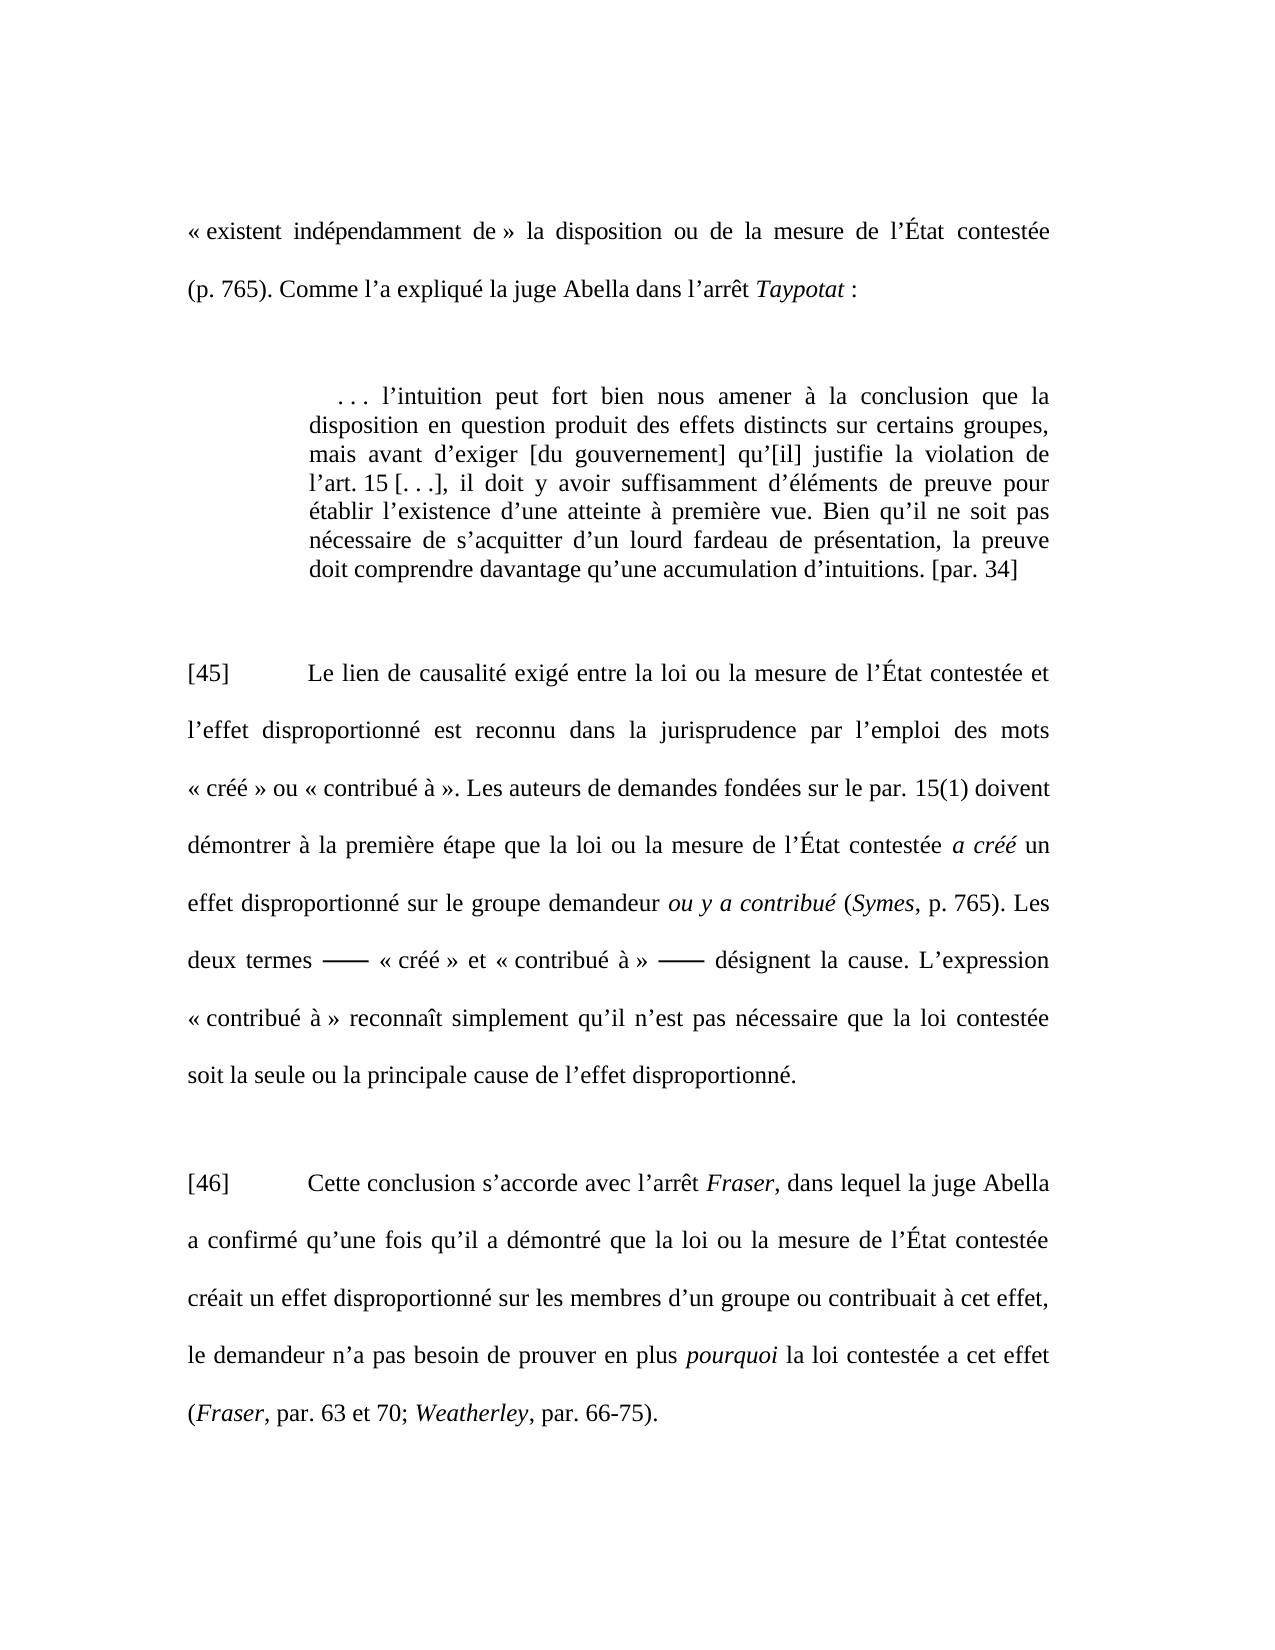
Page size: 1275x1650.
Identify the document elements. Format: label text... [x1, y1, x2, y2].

text . . . l’intuition peut fort bien nous amener à la conclusion que la disposition en question produit des effets distincts sur certains groupes, mais avant d’exiger [du gouvernement] qu’[il] justifie la violation de l’art. 15 [. . .], il doit y avoir suffisamment d’éléments de preuve pour établir l’existence d’une atteinte à première vue. Bien qu’il ne soit pas nécessaire de s’acquitter d’un lourd fardeau de présentation, la preuve doit comprendre davantage qu’une accumulation d’intuitions. [par. 34] [187, 381, 1050, 583]
text Cette conclusion s’accorde avec l’arrêt Fraser, dans lequel la juge Abella a confirmé qu’une fois qu’il a démontré que la loi ou la mesure de l’État contestée créait un effet disproportionné sur les membres d’un groupe ou contribuait à cet effet, le demandeur n’a pas besoin de prouver en plus pourquoi la loi contestée a cet effet (Fraser, par. 63 et 70; Weatherley, par. 66-75). [187, 1168, 1050, 1426]
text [187, 216, 1050, 303]
text Le lien de causalité exigé entre la loi ou la mesure de l’État contestée et l’effet disproportionné est reconnu dans la jurisprudence par l’emploi des mots « créé » ou « contribué à ». Les auteurs de demandes fondées sur le par. 15(1) doivent démontrer à la première étape que la loi ou la mesure de l’État contestée a créé un effet disproportionné sur le groupe demandeur ou y a contribué (Symes, p. 765). Les deux termes ⸺ « créé » et « contribué à » ⸺ désignent la cause. L’expression « contribué à » reconnaît simplement qu’il n’est pas nécessaire que la loi contestée soit la seule ou la principale cause de l’effet disproportionné. [187, 658, 1050, 1089]
